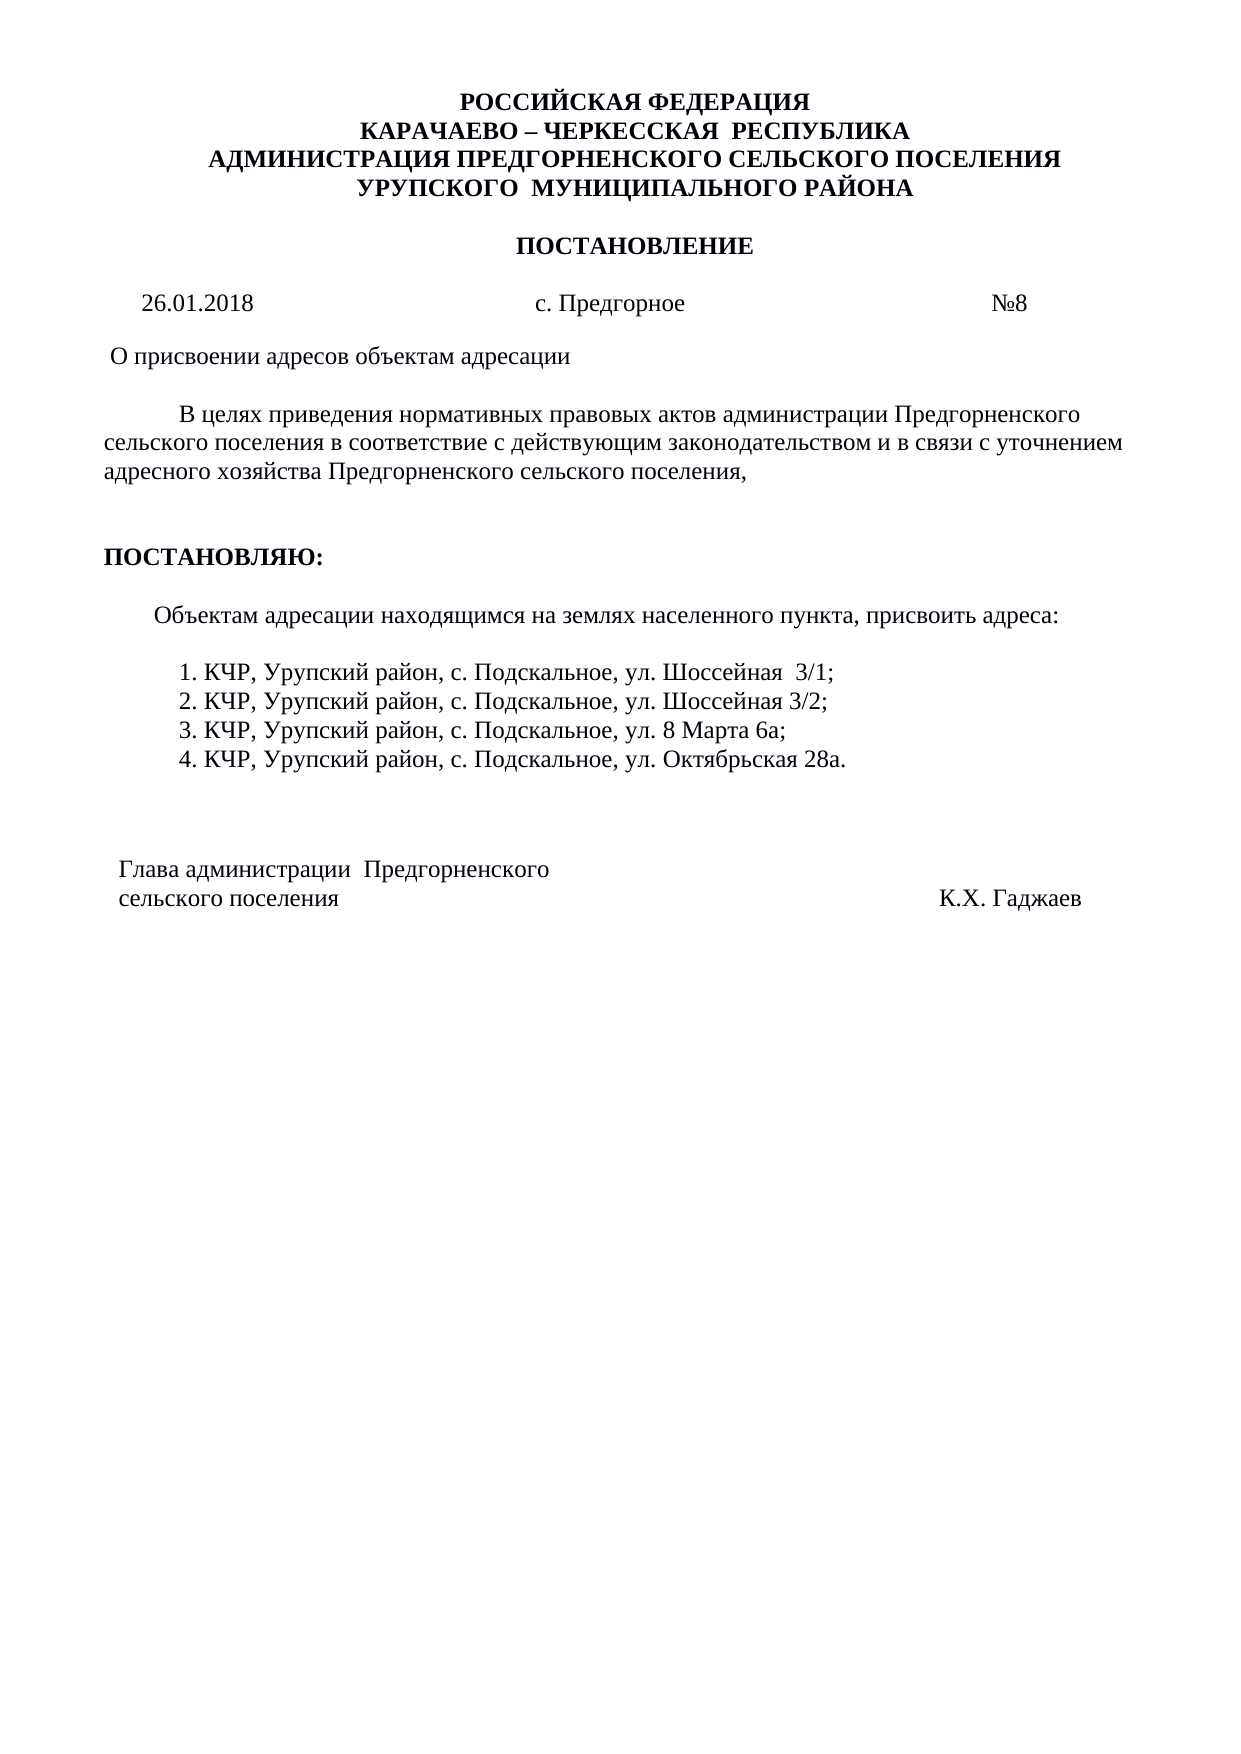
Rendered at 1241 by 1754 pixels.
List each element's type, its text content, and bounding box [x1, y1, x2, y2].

text 26.01.2018 с. Предгорное №8 [103, 288, 1166, 317]
text О присвоении адресов объектам адресации [103, 341, 1166, 370]
text В целях приведения нормативных правовых актов администрации Предгорненского сельского поселения в соответствие с действующим законодательством и в связи с уточнением адресного хозяйства Предгорненского сельского поселения, [103, 399, 1166, 485]
text ПОСТАНОВЛЯЮ: [103, 542, 1166, 571]
text ПОСТАНОВЛЕНИЕ [103, 231, 1166, 259]
text Глава администрации Предгорненского [118, 854, 1166, 883]
text 3. КЧР, Урупский район, с. Подскальное, ул. 8 Марта 6а; [103, 715, 1166, 744]
text РОССИЙСКАЯ ФЕДЕРАЦИЯ [103, 87, 1166, 116]
text 2. КЧР, Урупский район, с. Подскальное, ул. Шоссейная 3/2; [103, 686, 1166, 715]
text 1. КЧР, Урупский район, с. Подскальное, ул. Шоссейная 3/1; [103, 657, 1166, 686]
text АДМИНИСТРАЦИЯ ПРЕДГОРНЕНСКОГО СЕЛЬСКОГО ПОСЕЛЕНИЯ [103, 144, 1166, 173]
text КАРАЧАЕВО – ЧЕРКЕССКАЯ РЕСПУБЛИКА [103, 116, 1166, 144]
text УРУПСКОГО МУНИЦИПАЛЬНОГО РАЙОНА [103, 173, 1166, 202]
text сельского поселения К.Х. Гаджаев [118, 883, 1166, 911]
text Объектам адресации находящимся на землях населенного пункта, присвоить адреса: [103, 600, 1166, 629]
text 4. КЧР, Урупский район, с. Подскальное, ул. Октябрьская 28а. [103, 744, 1166, 772]
